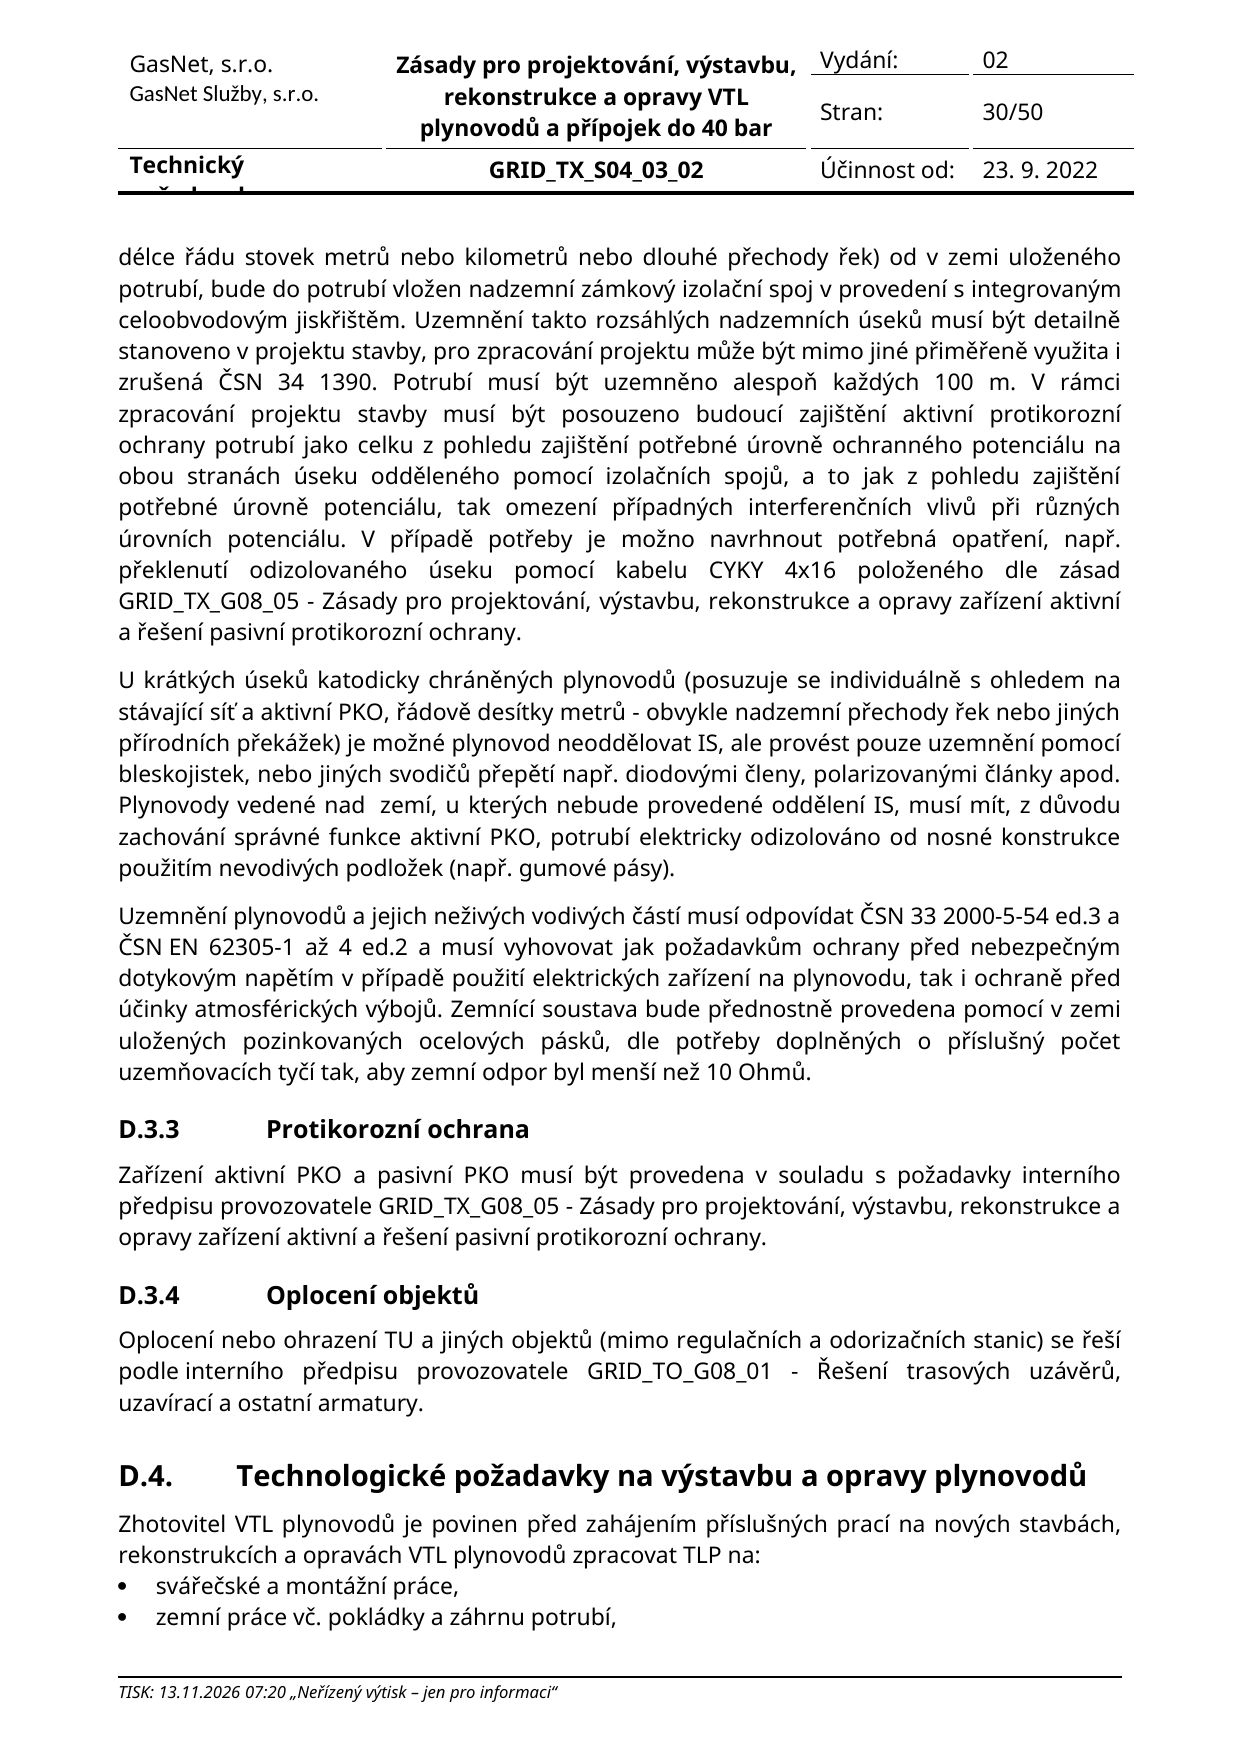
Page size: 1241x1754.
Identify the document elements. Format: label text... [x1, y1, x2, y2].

text Protikorozní ochrana [118, 1112, 1122, 1146]
text Technologické požadavky na výstavbu a opravy plynovodů [118, 1455, 1122, 1495]
text Oplocení nebo ohrazení TU a jiných objektů (mimo regulačních a odorizačních stanic) se řeší podle interního předpisu provozovatele GRID_TO_G08_01 - Řešení trasových uzávěrů, uzavírací a ostatní armatury. [118, 1324, 1122, 1418]
text Zhotovitel VTL plynovodů je povinen před zahájením příslušných prací na nových stavbách, rekonstrukcích a opravách VTL plynovodů zpracovat TLP na: [118, 1507, 1122, 1570]
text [118, 241, 1122, 648]
text U krátkých úseků katodicky chráněných plynovodů (posuzuje se individuálně s ohledem na stávající síť a aktivní PKO, řádově desítky metrů - obvykle nadzemní přechody řek nebo jiných přírodních překážek) je možné plynovod neoddělovat IS, ale provést pouze uzemnění pomocí bleskojistek, nebo jiných svodičů přepětí např. diodovými členy, polarizovanými články apod. Plynovody vedené nad zemí, u kterých nebude provedené oddělení IS, musí mít, z důvodu zachování správné funkce aktivní PKO, potrubí elektricky odizolováno od nosné konstrukce použitím nevodivých podložek (např. gumové pásy). [118, 664, 1122, 883]
text Uzemnění plynovodů a jejich neživých vodivých částí musí odpovídat ČSN 33 2000-5-54 ed.3 a ČSN EN 62305-1 až 4 ed.2 a musí vyhovovat jak požadavkům ochrany před nebezpečným dotykovým napětím v případě použití elektrických zařízení na plynovodu, tak i ochraně před účinky atmosférických výbojů. Zemnící soustava bude přednostně provedena pomocí v zemi uložených pozinkovaných ocelových pásků, dle potřeby doplněných o příslušný počet uzemňovacích tyčí tak, aby zemní odpor byl menší než 10 Ohmů. [118, 900, 1122, 1087]
text svářečské a montážní práce, [118, 1570, 1122, 1601]
text Oplocení objektů [118, 1277, 1122, 1312]
text Zařízení aktivní PKO a pasivní PKO musí být provedena v souladu s požadavky interního předpisu provozovatele GRID_TX_G08_05 - Zásady pro projektování, výstavbu, rekonstrukce a opravy zařízení aktivní a řešení pasivní protikorozní ochrany. [118, 1159, 1122, 1252]
text zemní práce vč. pokládky a záhrnu potrubí, [118, 1601, 1122, 1632]
